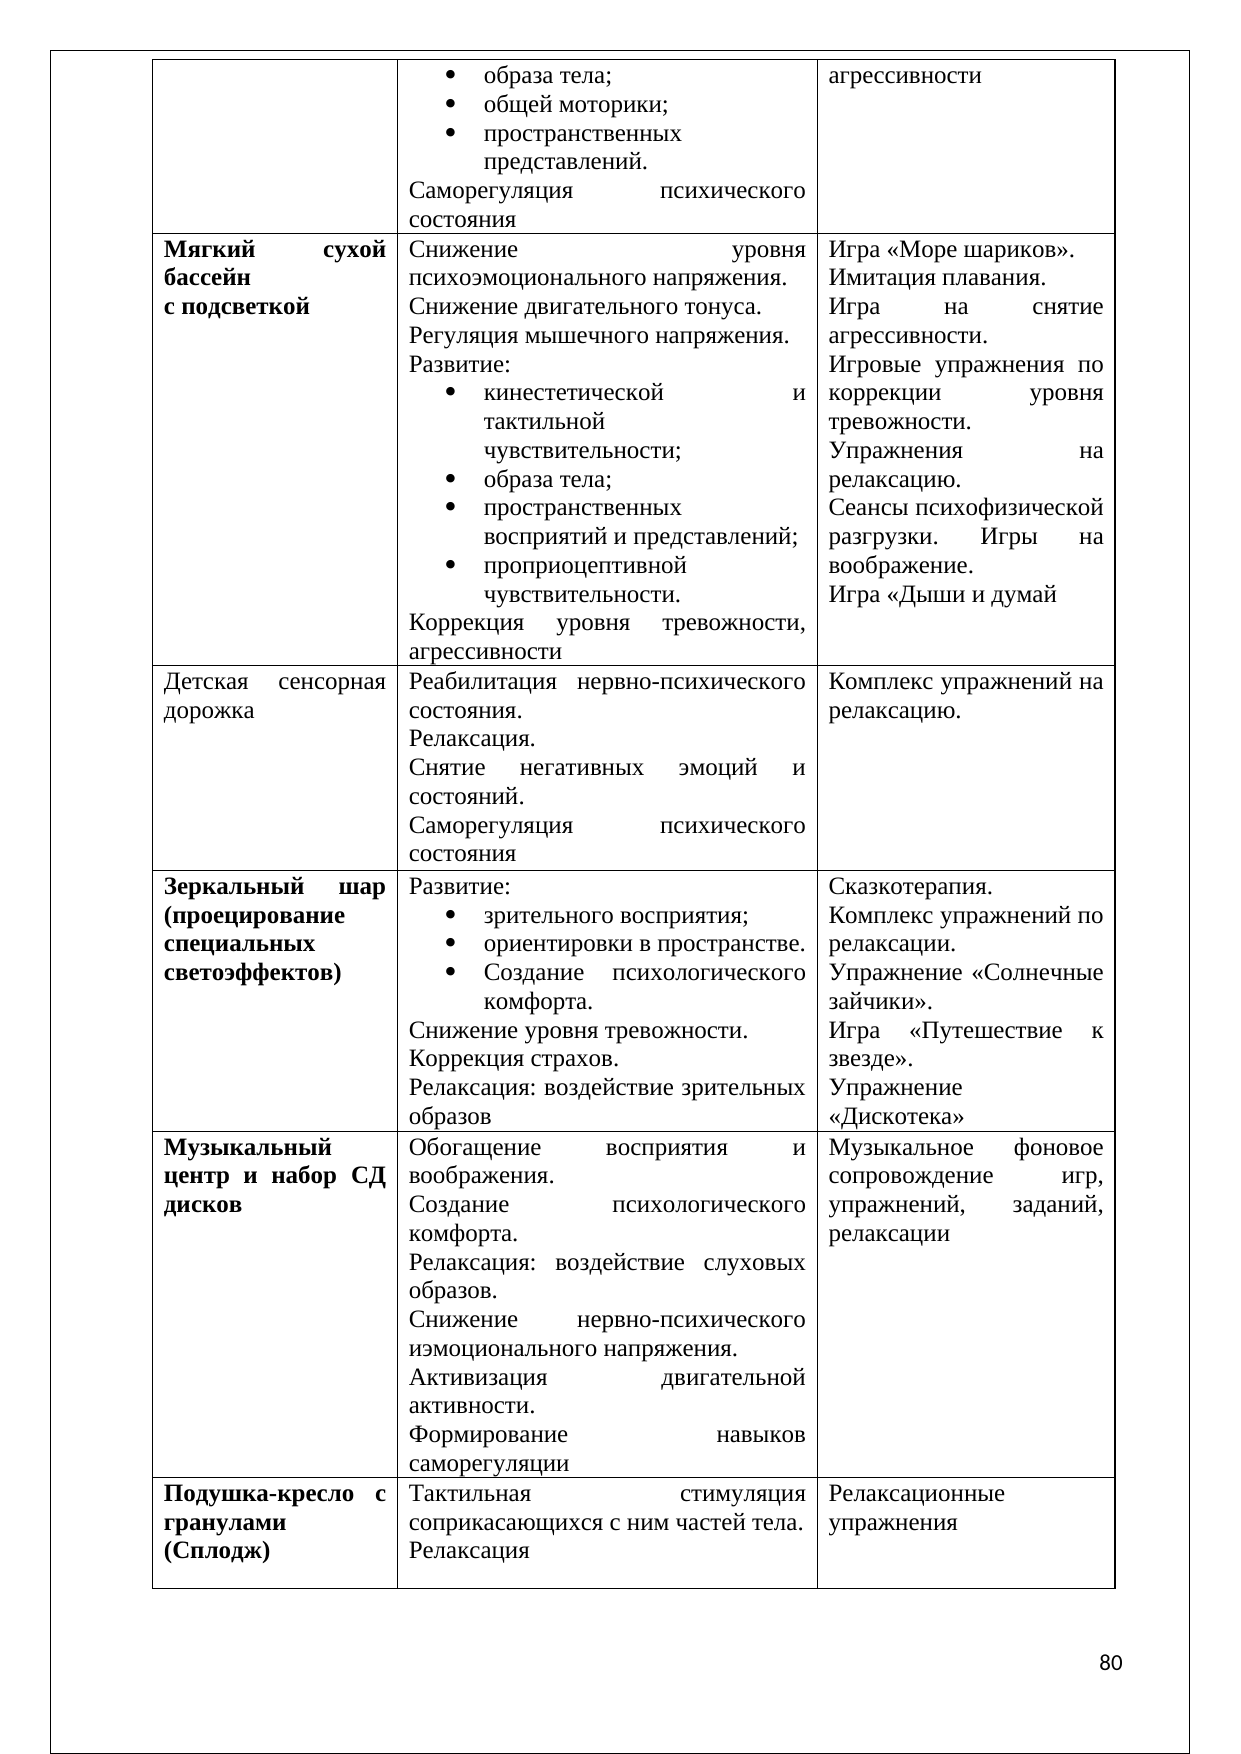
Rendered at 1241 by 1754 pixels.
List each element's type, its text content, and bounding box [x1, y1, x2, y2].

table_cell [818, 60, 1114, 233]
table_cell Зеркальный шар (проецирование специальных светоэффектов) [153, 871, 397, 1131]
table_cell Комплекс упражнений на релаксацию. [818, 666, 1114, 870]
table_cell Тактильная стимуляция соприкасающихся с ним частей тела. Релаксация [398, 1478, 817, 1588]
table_cell Музыкальный центр и набор СД дисков [153, 1132, 397, 1477]
table_cell Снижение уровня психоэмоционального напряжения. Снижение двигательного тонуса. Регуляция мышечного напряжения. Развитие: кинестетической и тактильной чувствительности; образа тела; пространственных восприятий и представлений; проприоцептивной чувствительности. Коррекция уровня тревожности, агрессивности [398, 234, 817, 665]
table_cell Подушка-кресло с гранулами (Сплодж) [153, 1478, 397, 1588]
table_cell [398, 60, 817, 233]
table_cell Реабилитация нервно-психического состояния. Релаксация. Снятие негативных эмоций и состояний. Саморегуляция психического состояния [398, 666, 817, 870]
table_cell Игра «Море шариков». Имитация плавания. Игра на снятие агрессивности. Игровые упражнения по коррекции уровня тревожности. Упражнения на релаксацию. Сеансы психофизической разгрузки. Игры на воображение. Игра «Дыши и думай [818, 234, 1114, 665]
table_cell Музыкальное фоновое сопровождение игр, упражнений, заданий, релаксации [818, 1132, 1114, 1477]
table_cell Релаксационные упражнения [818, 1478, 1114, 1588]
table_cell Мягкий сухой бассейн с подсветкой [153, 234, 397, 665]
table_cell Детская сенсорная дорожка [153, 666, 397, 870]
table_cell Развитие: зрительного восприятия; ориентировки в пространстве. Создание психологического комфорта. Снижение уровня тревожности. Коррекция страхов. Релаксация: воздействие зрительных образов [398, 871, 817, 1131]
table_cell Обогащение восприятия и воображения. Создание психологического комфорта. Релаксация: воздействие слуховых образов. Снижение нервно-психического иэмоционального напряжения. Активизация двигательной активности. Формирование навыков саморегуляции [398, 1132, 817, 1477]
table_cell Сказкотерапия. Комплекс упражнений по релаксации. Упражнение «Солнечные зайчики». Игра «Путешествие к звезде». Упражнение «Дискотека» [818, 871, 1114, 1131]
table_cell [153, 60, 397, 233]
